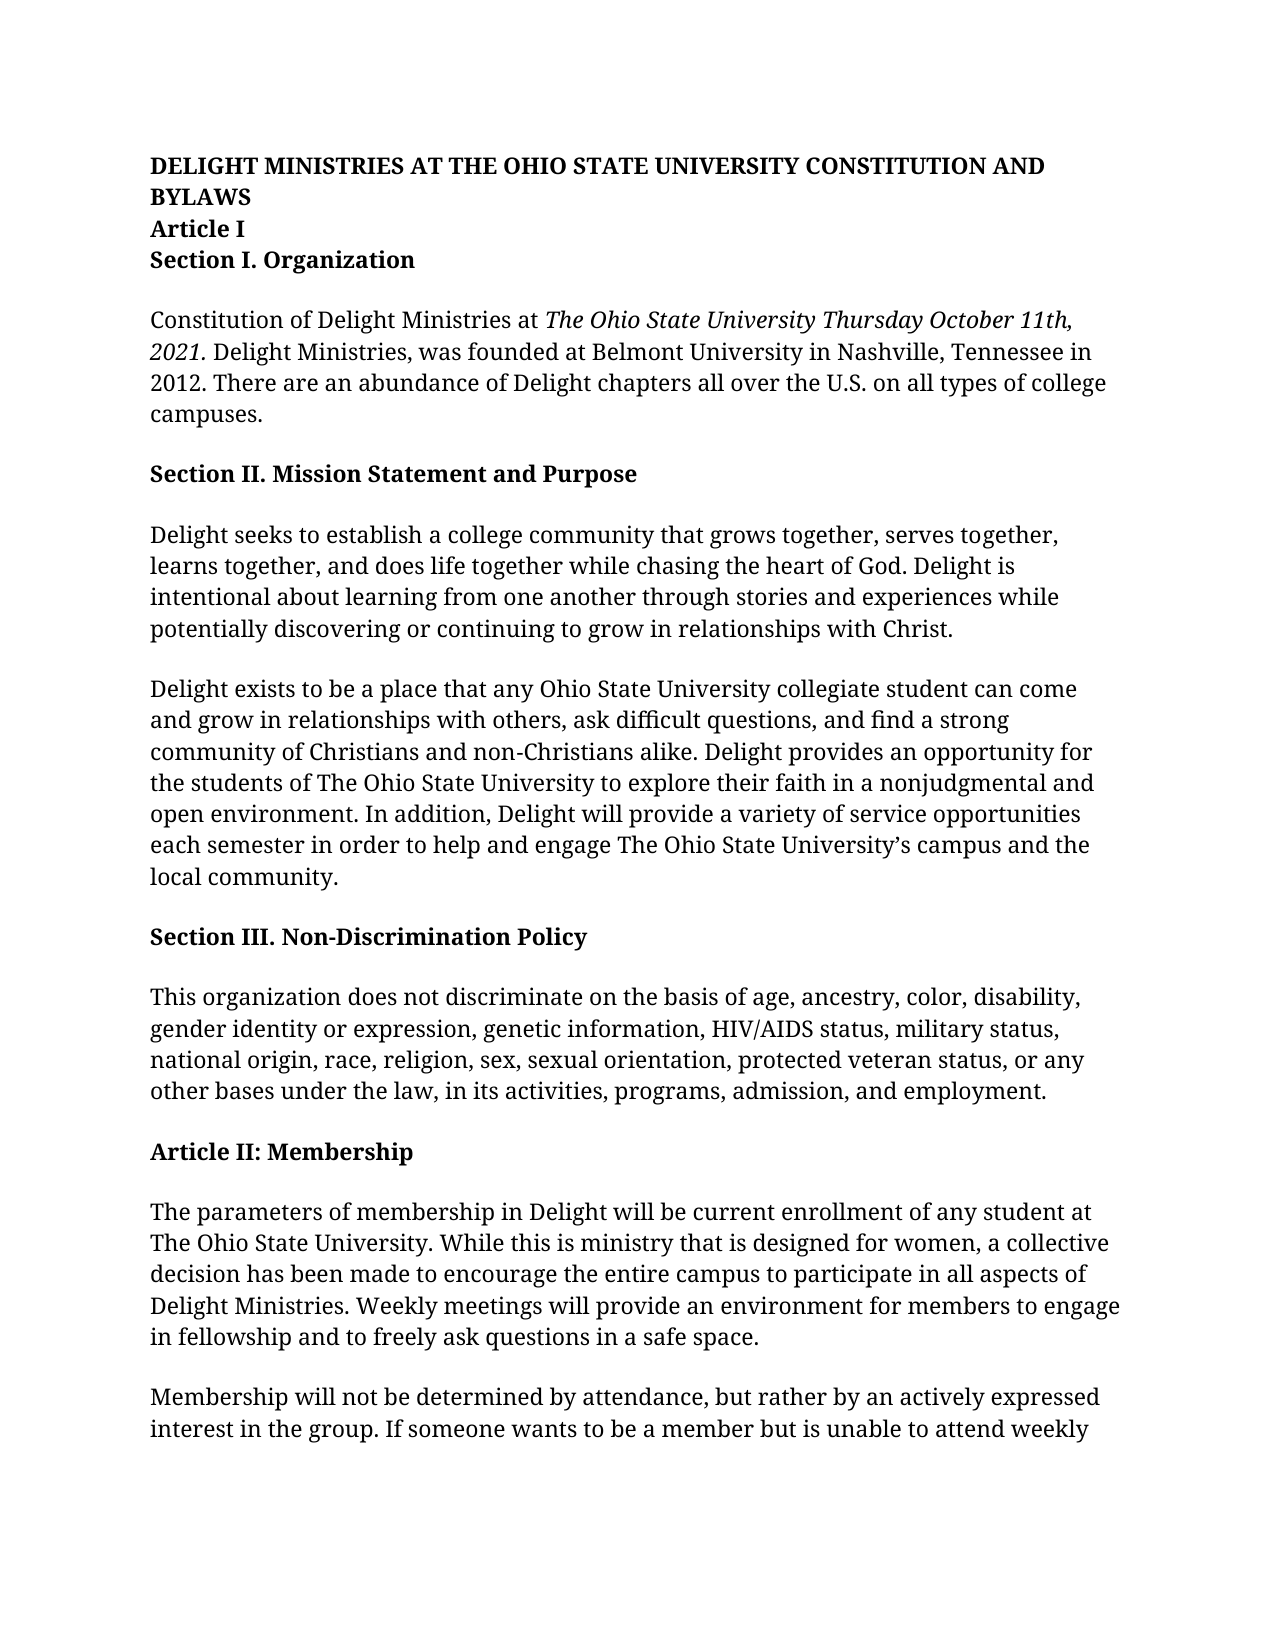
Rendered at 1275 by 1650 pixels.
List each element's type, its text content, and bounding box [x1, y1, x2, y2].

text Constitution of Delight Ministries at ​The Ohio State University Thursday October 11th, 2021. Delight Ministries, was founded at Belmont University in Nashville, Tennessee in 2012. There are an abundance of Delight chapters all over the U.S. on all types of college campuses. [150, 304, 1125, 429]
text Delight exists to be a place that any Ohio State University collegiate student can come and grow in relationships with others, ask difficult questions, and find a strong community of Christians and non-Christians alike. Delight provides an opportunity for the students of The Ohio State University to explore their faith in a nonjudgmental and open environment. In addition, Delight will provide a variety of service opportunities each semester in order to help and engage The Ohio State University’s campus and the local community. [150, 673, 1125, 892]
text This organization does not discriminate on the basis of age, ancestry, color, disability, gender identity or expression, genetic information, HIV/AIDS status, military status, national origin, race, religion, sex, sexual orientation, protected veteran status, or any other bases under the law, in its activities, programs, admission, and employment. [150, 981, 1125, 1106]
text Section III. Non-Discrimination Policy [150, 921, 1125, 952]
text Article II: Membership [150, 1135, 1125, 1167]
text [150, 1381, 1125, 1444]
text DELIGHT MINISTRIES AT THE OHIO STATE UNIVERSITY CONSTITUTION AND BYLAWS Article I Section I. Organization [150, 150, 1125, 275]
text Section II. Mission Statement and Purpose [150, 458, 1125, 489]
text The parameters of membership in Delight will be current enrollment of any student at The Ohio State University. While this is ministry that is designed for women, a collective decision has been made to encourage the entire campus to participate in all aspects of Delight Ministries. Weekly meetings will provide an environment for members to engage in fellowship and to freely ask questions in a safe space. [150, 1196, 1125, 1352]
text Delight seeks to establish a college community that grows together, serves to​gether, learns together, and does life together while chasing the heart of God. Delight is intentional about learning from one another through stories and experiences while potentially discovering or continuing to grow in relationships with Christ. [150, 519, 1125, 644]
